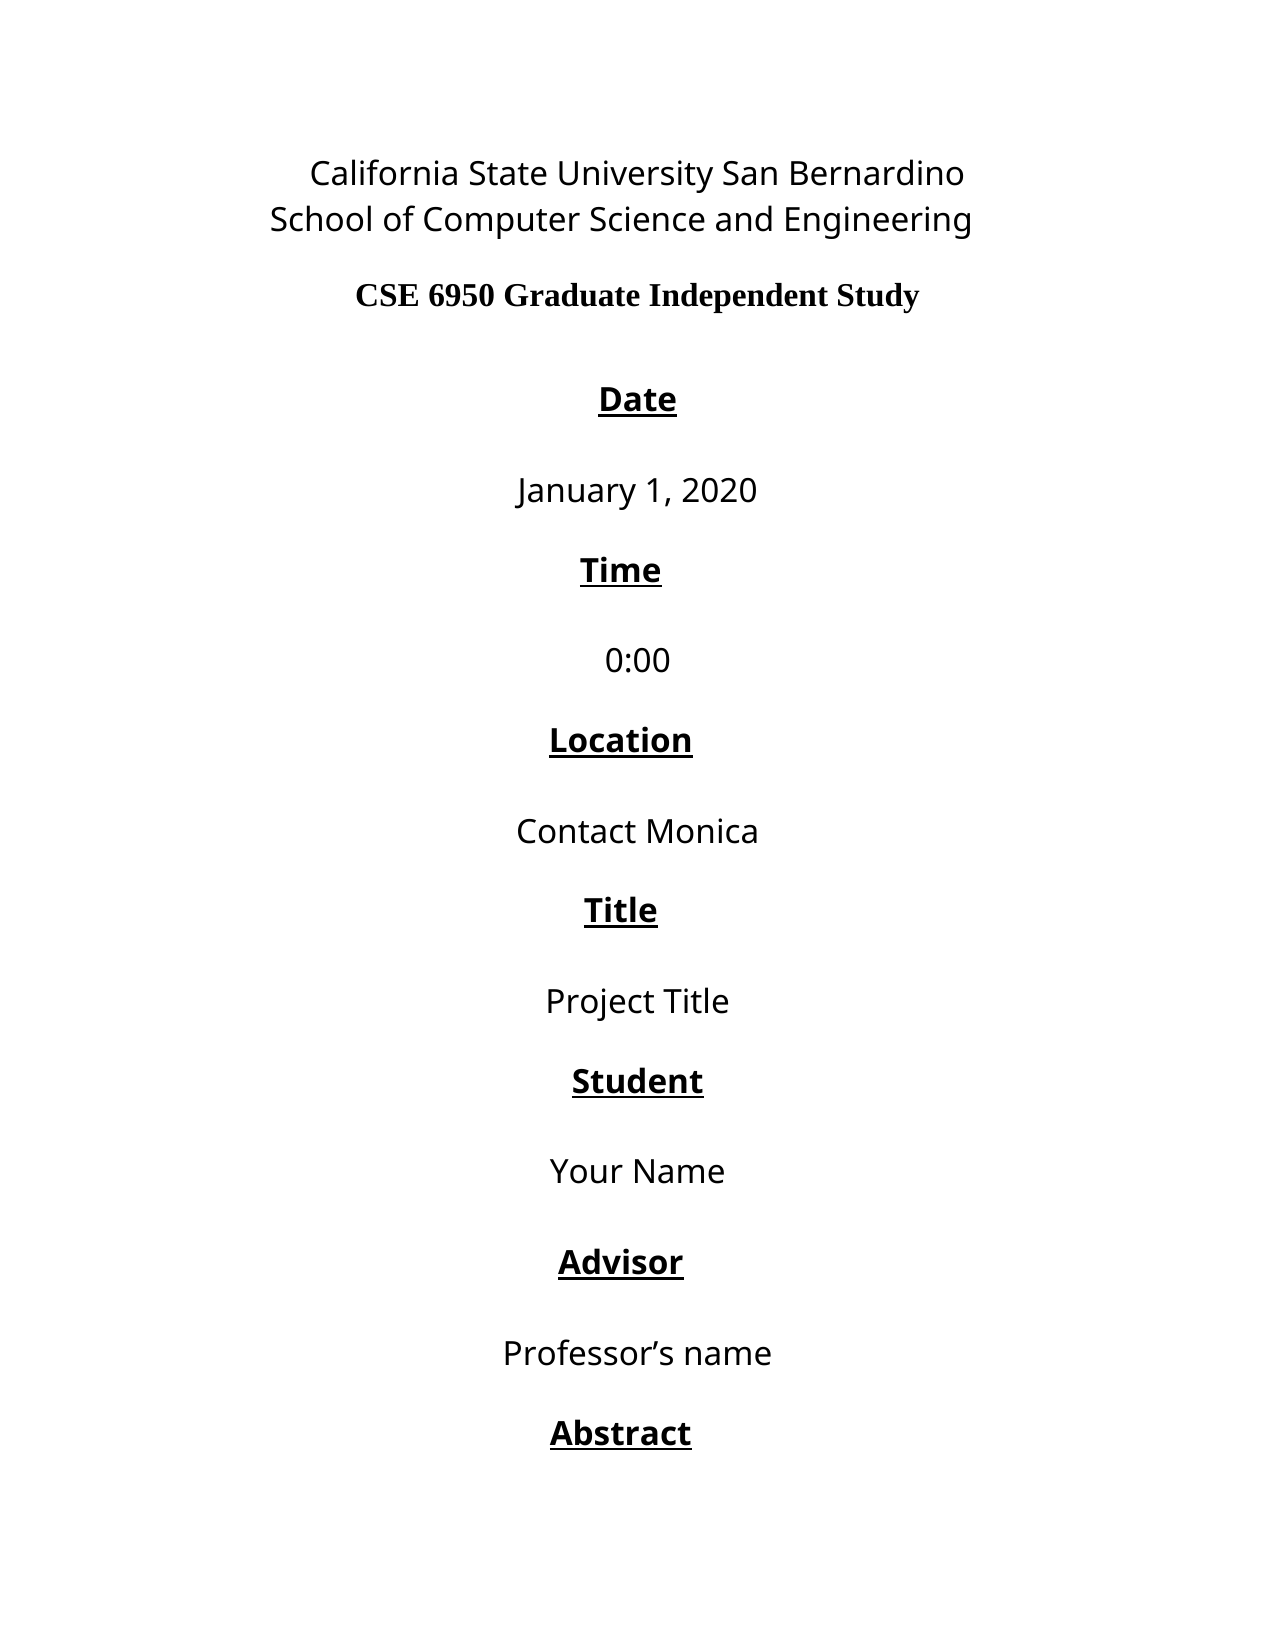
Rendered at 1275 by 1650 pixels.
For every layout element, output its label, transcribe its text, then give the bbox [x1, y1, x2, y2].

text California State University San Bernardino [150, 150, 1125, 195]
text Time [90, 546, 1125, 592]
text January 1, 2020 [150, 467, 1125, 512]
text Date [150, 376, 1125, 422]
text Your Name [150, 1148, 1125, 1194]
text Location [90, 717, 1125, 762]
text Project Title [150, 978, 1125, 1023]
text 0:00 [150, 637, 1125, 683]
text School of Computer Science and Engineering [75, 195, 1125, 241]
text Student [150, 1057, 1125, 1103]
subtitle CSE 6950 Graduate Independent Study [150, 275, 1125, 313]
text Abstract [90, 1409, 1125, 1455]
text Title [90, 887, 1125, 932]
text Professor’s name [150, 1330, 1125, 1375]
text Contact Monica [150, 808, 1125, 853]
text Advisor [90, 1239, 1125, 1284]
